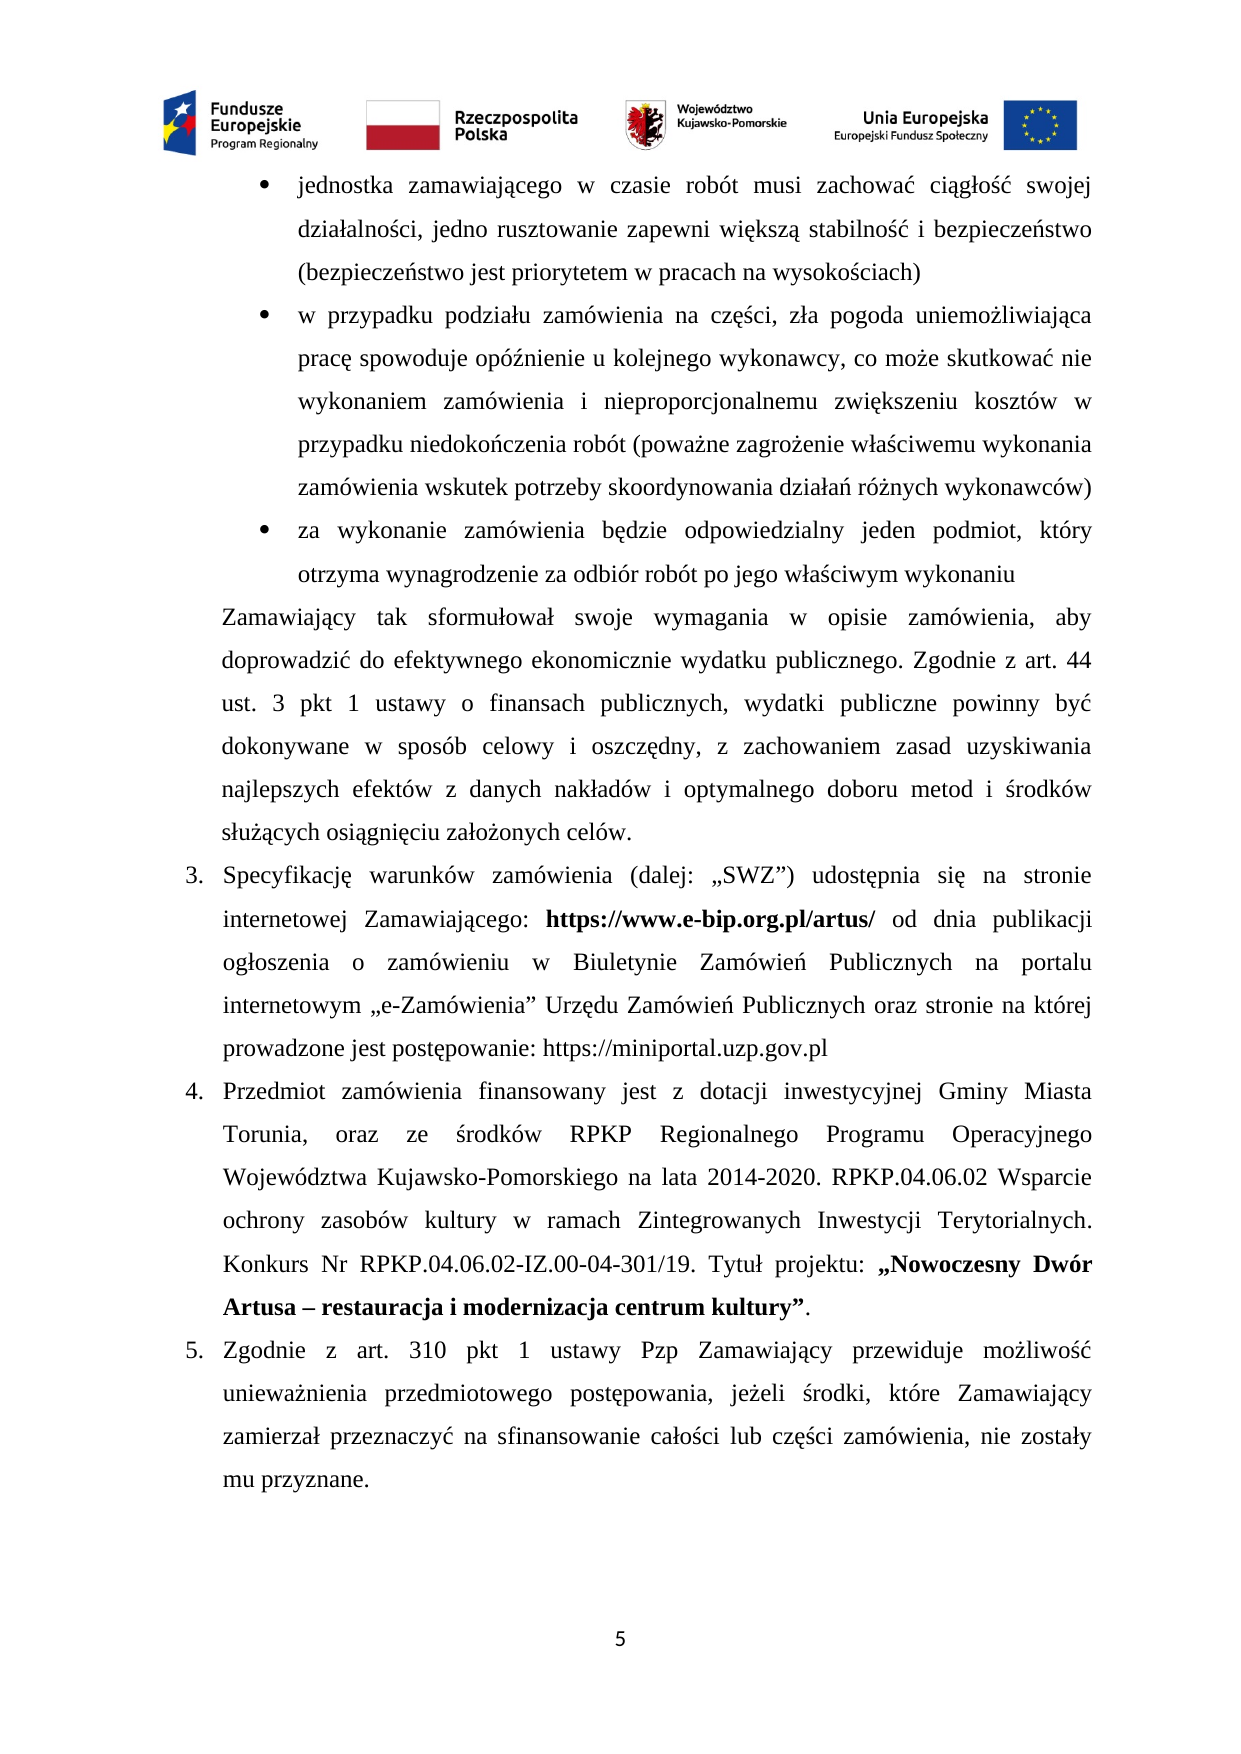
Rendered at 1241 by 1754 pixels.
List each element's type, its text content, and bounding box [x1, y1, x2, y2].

list za wykonanie zamówienia będzie odpowiedzialny jeden podmiot, który otrzyma wynagrodzenie za odbiór robót po jego właściwym wykonaniu [260, 516, 1093, 587]
picture [147, 73, 1093, 171]
text Zamawiający tak sformułował swoje wymagania w opisie zamówienia, aby doprowadzić do efektywnego ekonomicznie wydatku publicznego. Zgodnie z art. 44 ust. 3 pkt 1 ustawy o finansach publicznych, wydatki publiczne powinny być dokonywane w sposób celowy i oszczędny, z zachowaniem zasad uzyskiwania najlepszych efektów z danych nakładów i optymalnego doboru metod i środków służących osiągnięciu założonych celów. [221, 602, 1093, 846]
list Zgodnie z art. 310 pkt 1 ustawy Pzp Zamawiający przewiduje możliwość unieważnienia przedmiotowego postępowania, jeżeli środki, które Zamawiający zamierzał przeznaczyć na sfinansowanie całości lub części zamówienia, nie zostały mu przyznane. [185, 1335, 1093, 1493]
list jednostka zamawiającego w czasie robót musi zachować ciągłość swojej działalności, jedno rusztowanie zapewni większą stabilność i bezpieczeństwo (bezpieczeństwo jest priorytetem w pracach na wysokościach) [260, 171, 1093, 286]
list Przedmiot zamówienia finansowany jest z dotacji inwestycyjnej Gminy Miasta Torunia, oraz ze środków RPKP Regionalnego Programu Operacyjnego Województwa Kujawsko-Pomorskiego na lata 2014-2020. RPKP.04.06.02 Wsparcie ochrony zasobów kultury w ramach Zintegrowanych Inwestycji Terytorialnych. Konkurs Nr RPKP.04.06.02-IZ.00-04-301/19. Tytuł projektu: „Nowoczesny Dwór Artusa – restauracja i modernizacja centrum kultury”. [185, 1076, 1093, 1321]
list w przypadku podziału zamówienia na części, zła pogoda uniemożliwiająca pracę spowoduje opóźnienie u kolejnego wykonawcy, co może skutkować nie wykonaniem zamówienia i nieproporcjonalnemu zwiększeniu kosztów w przypadku niedokończenia robót (poważne zagrożenie właściwemu wykonania zamówienia wskutek potrzeby skoordynowania działań różnych wykonawców) [260, 300, 1093, 501]
list Specyfikację warunków zamówienia (dalej: „SWZ”) udostępnia się na stronie internetowej Zamawiającego: https://www.e-bip.org.pl/artus/ od dnia publikacji ogłoszenia o zamówieniu w Biuletynie Zamówień Publicznych na portalu internetowym „e-Zamówienia” Urzędu Zamówień Publicznych oraz stronie na której prowadzone jest postępowanie: https://miniportal.uzp.gov.pl [185, 861, 1093, 1062]
